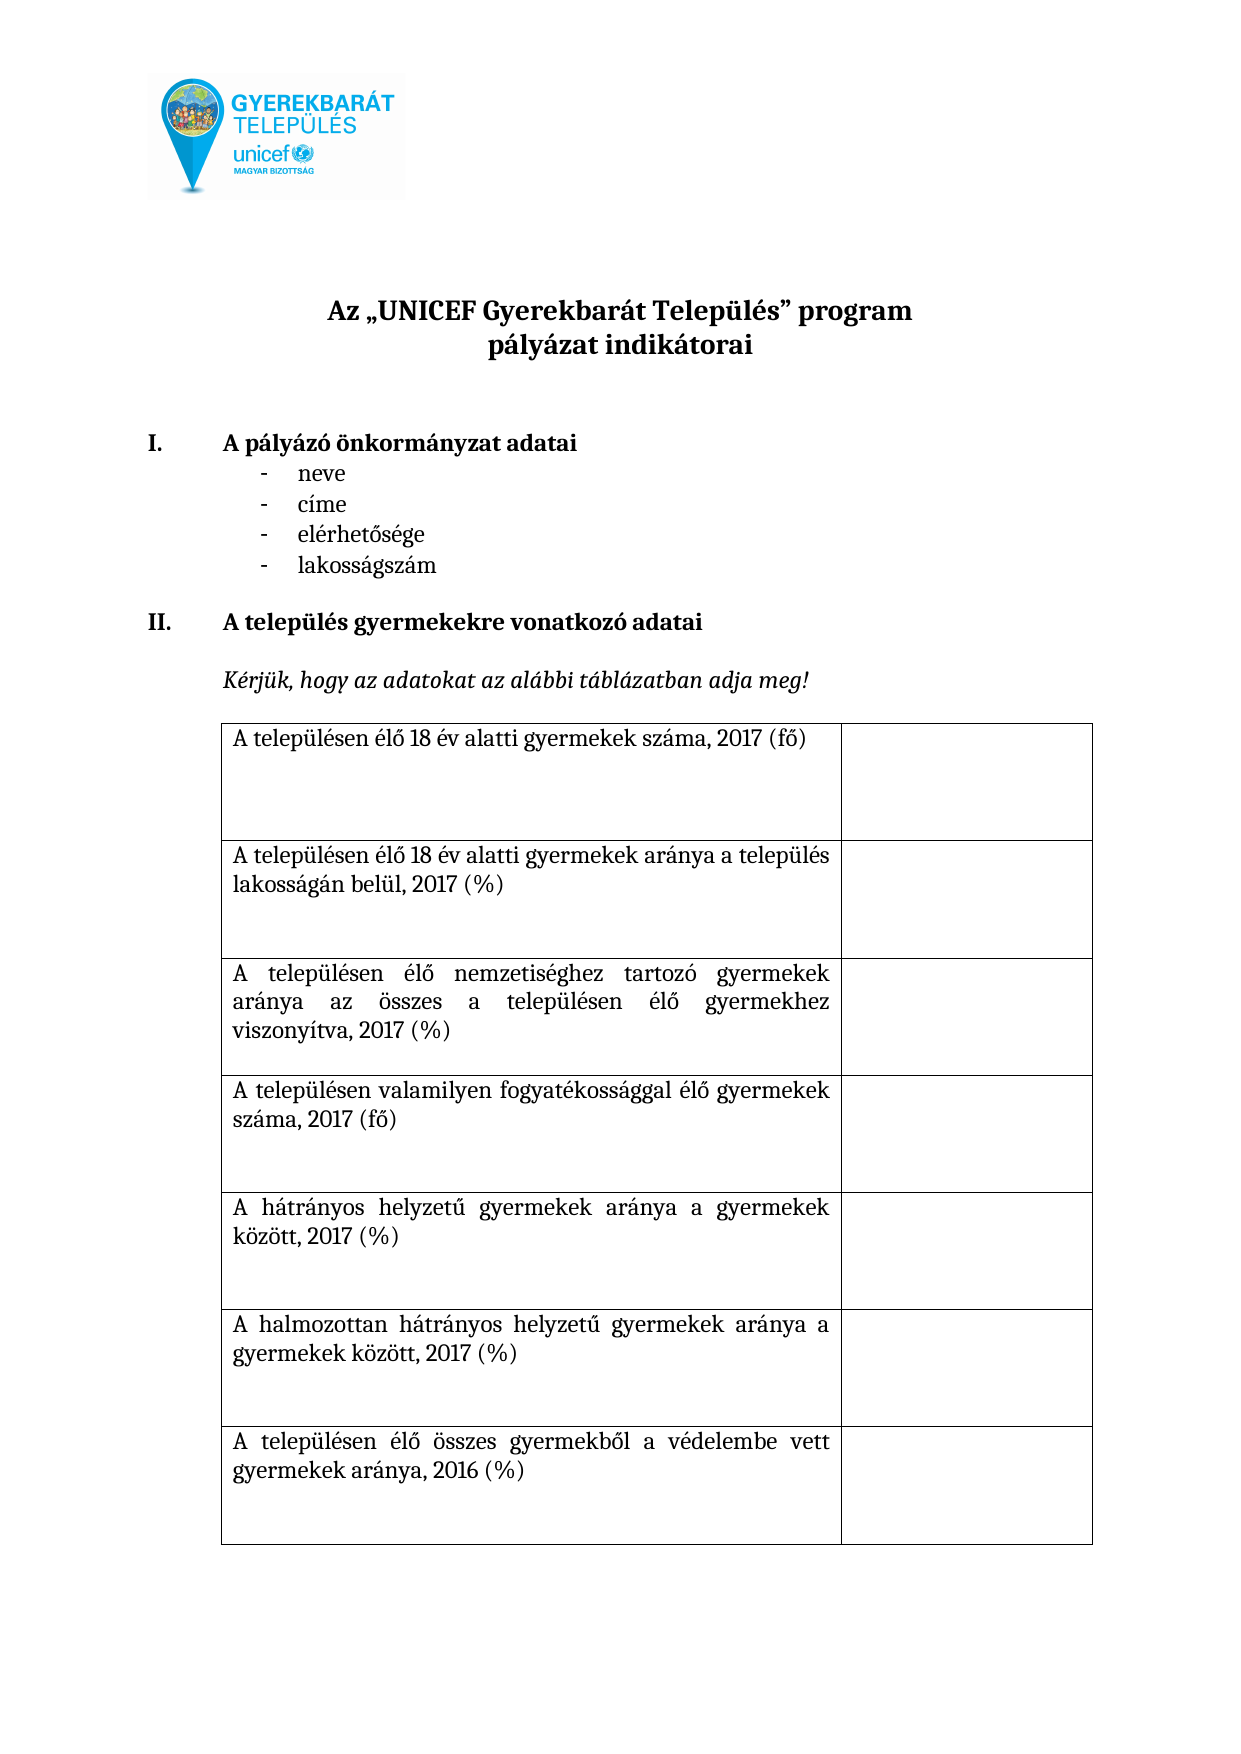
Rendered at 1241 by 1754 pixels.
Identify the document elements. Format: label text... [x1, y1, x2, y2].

table_cell A településen valamilyen fogyatékossággal élő gyermekek száma, 2017 (fő) [222, 1076, 841, 1192]
table_cell [842, 841, 1092, 957]
list elérhetősége [260, 518, 1093, 549]
table_cell A településen élő 18 év alatti gyermekek aránya a település lakosságán belül, 2017 (%) [222, 841, 841, 957]
table_cell [842, 1193, 1092, 1309]
list neve [260, 457, 1093, 488]
text pályázat indikátorai [148, 328, 1093, 361]
table_cell [842, 1310, 1092, 1426]
table_cell [842, 1427, 1092, 1543]
table_header [842, 724, 1092, 840]
table_header A településen élő 18 év alatti gyermekek száma, 2017 (fő) [222, 724, 841, 840]
list A pályázó önkormányzat adatai [148, 428, 1093, 457]
picture [147, 73, 406, 200]
list lakosságszám [260, 549, 1093, 579]
list Kérjük, hogy az adatokat az alábbi táblázatban adja meg! [223, 666, 1093, 694]
table_cell [842, 959, 1092, 1075]
table_cell A településen élő nemzetiséghez tartozó gyermekek aránya az összes a településen élő gyermekhez viszonyítva, 2017 (%) [222, 959, 841, 1075]
table_cell [842, 1076, 1092, 1192]
table_cell A halmozottan hátrányos helyzetű gyermekek aránya a gyermekek között, 2017 (%) [222, 1310, 841, 1426]
list címe [260, 488, 1093, 518]
list A település gyermekekre vonatkozó adatai [148, 608, 1093, 637]
table_cell A hátrányos helyzetű gyermekek aránya a gyermekek között, 2017 (%) [222, 1193, 841, 1309]
table_cell A településen élő összes gyermekből a védelembe vett gyermekek aránya, 2016 (%) [222, 1427, 841, 1543]
text Az „UNICEF Gyerekbarát Település” program [148, 294, 1093, 328]
